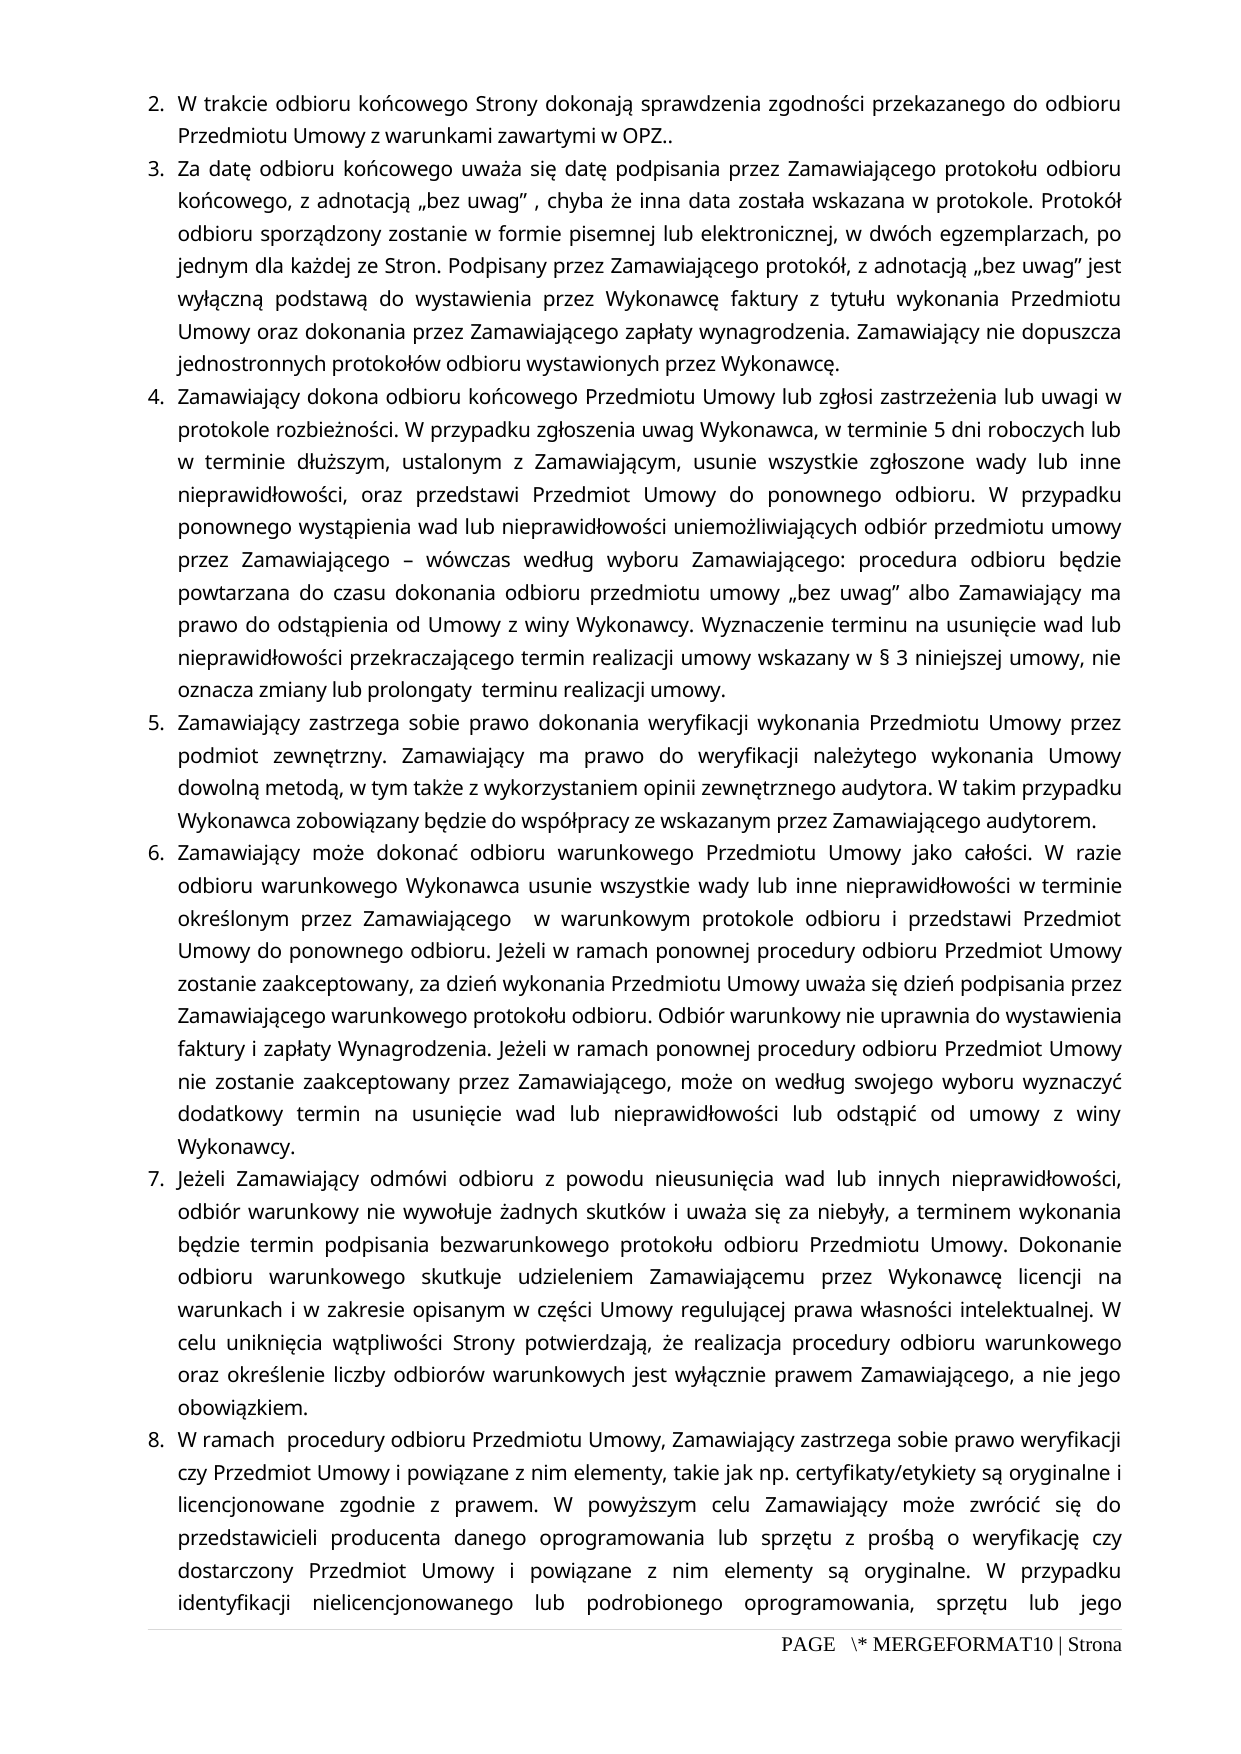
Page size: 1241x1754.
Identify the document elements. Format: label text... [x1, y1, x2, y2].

list Za datę odbioru końcowego uważa się datę podpisania przez Zamawiającego protokołu odbioru końcowego, z adnotacją „bez uwag” , chyba że inna data została wskazana w protokole. Protokół odbioru sporządzony zostanie w formie pisemnej lub elektronicznej, w dwóch egzemplarzach, po jednym dla każdej ze Stron. Podpisany przez Zamawiającego protokół, z adnotacją „bez uwag” jest wyłączną podstawą do wystawienia przez Wykonawcę faktury z tytułu wykonania Przedmiotu Umowy oraz dokonania przez Zamawiającego zapłaty wynagrodzenia. Zamawiający nie dopuszcza jednostronnych protokołów odbioru wystawionych przez Wykonawcę. [148, 154, 1122, 378]
list W trakcie odbioru końcowego Strony dokonają sprawdzenia zgodności przekazanego do odbioru Przedmiotu Umowy z warunkami zawartymi w OPZ.. [148, 89, 1122, 150]
list Zamawiający może dokonać odbioru warunkowego Przedmiotu Umowy jako całości. W razie odbioru warunkowego Wykonawca usunie wszystkie wady lub inne nieprawidłowości w terminie określonym przez Zamawiającego w warunkowym protokole odbioru i przedstawi Przedmiot Umowy do ponownego odbioru. Jeżeli w ramach ponownej procedury odbioru Przedmiot Umowy zostanie zaakceptowany, za dzień wykonania Przedmiotu Umowy uważa się dzień podpisania przez Zamawiającego warunkowego protokołu odbioru. Odbiór warunkowy nie uprawnia do wystawienia faktury i zapłaty Wynagrodzenia. Jeżeli w ramach ponownej procedury odbioru Przedmiot Umowy nie zostanie zaakceptowany przez Zamawiającego, może on według swojego wyboru wyznaczyć dodatkowy termin na usunięcie wad lub nieprawidłowości lub odstąpić od umowy z winy Wykonawcy. [148, 838, 1122, 1160]
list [148, 1425, 1122, 1617]
list Zamawiający dokona odbioru końcowego Przedmiotu Umowy lub zgłosi zastrzeżenia lub uwagi w protokole rozbieżności. W przypadku zgłoszenia uwag Wykonawca, w terminie 5 dni roboczych lub w terminie dłuższym, ustalonym z Zamawiającym, usunie wszystkie zgłoszone wady lub inne nieprawidłowości, oraz przedstawi Przedmiot Umowy do ponownego odbioru. W przypadku ponownego wystąpienia wad lub nieprawidłowości uniemożliwiających odbiór przedmiotu umowy przez Zamawiającego – wówczas według wyboru Zamawiającego: procedura odbioru będzie powtarzana do czasu dokonania odbioru przedmiotu umowy „bez uwag” albo Zamawiający ma prawo do odstąpienia od Umowy z winy Wykonawcy. Wyznaczenie terminu na usunięcie wad lub nieprawidłowości przekraczającego termin realizacji umowy wskazany w § 3 niniejszej umowy, nie oznacza zmiany lub prolongaty terminu realizacji umowy. [148, 382, 1122, 704]
list Zamawiający zastrzega sobie prawo dokonania weryfikacji wykonania Przedmiotu Umowy przez podmiot zewnętrzny. Zamawiający ma prawo do weryfikacji należytego wykonania Umowy dowolną metodą, w tym także z wykorzystaniem opinii zewnętrznego audytora. W takim przypadku Wykonawca zobowiązany będzie do współpracy ze wskazanym przez Zamawiającego audytorem. [148, 708, 1122, 834]
list Jeżeli Zamawiający odmówi odbioru z powodu nieusunięcia wad lub innych nieprawidłowości, odbiór warunkowy nie wywołuje żadnych skutków i uważa się za niebyły, a terminem wykonania będzie termin podpisania bezwarunkowego protokołu odbioru Przedmiotu Umowy. Dokonanie odbioru warunkowego skutkuje udzieleniem Zamawiającemu przez Wykonawcę licencji na warunkach i w zakresie opisanym w części Umowy regulującej prawa własności intelektualnej. W celu uniknięcia wątpliwości Strony potwierdzają, że realizacja procedury odbioru warunkowego oraz określenie liczby odbiorów warunkowych jest wyłącznie prawem Zamawiającego, a nie jego obowiązkiem. [148, 1164, 1122, 1421]
